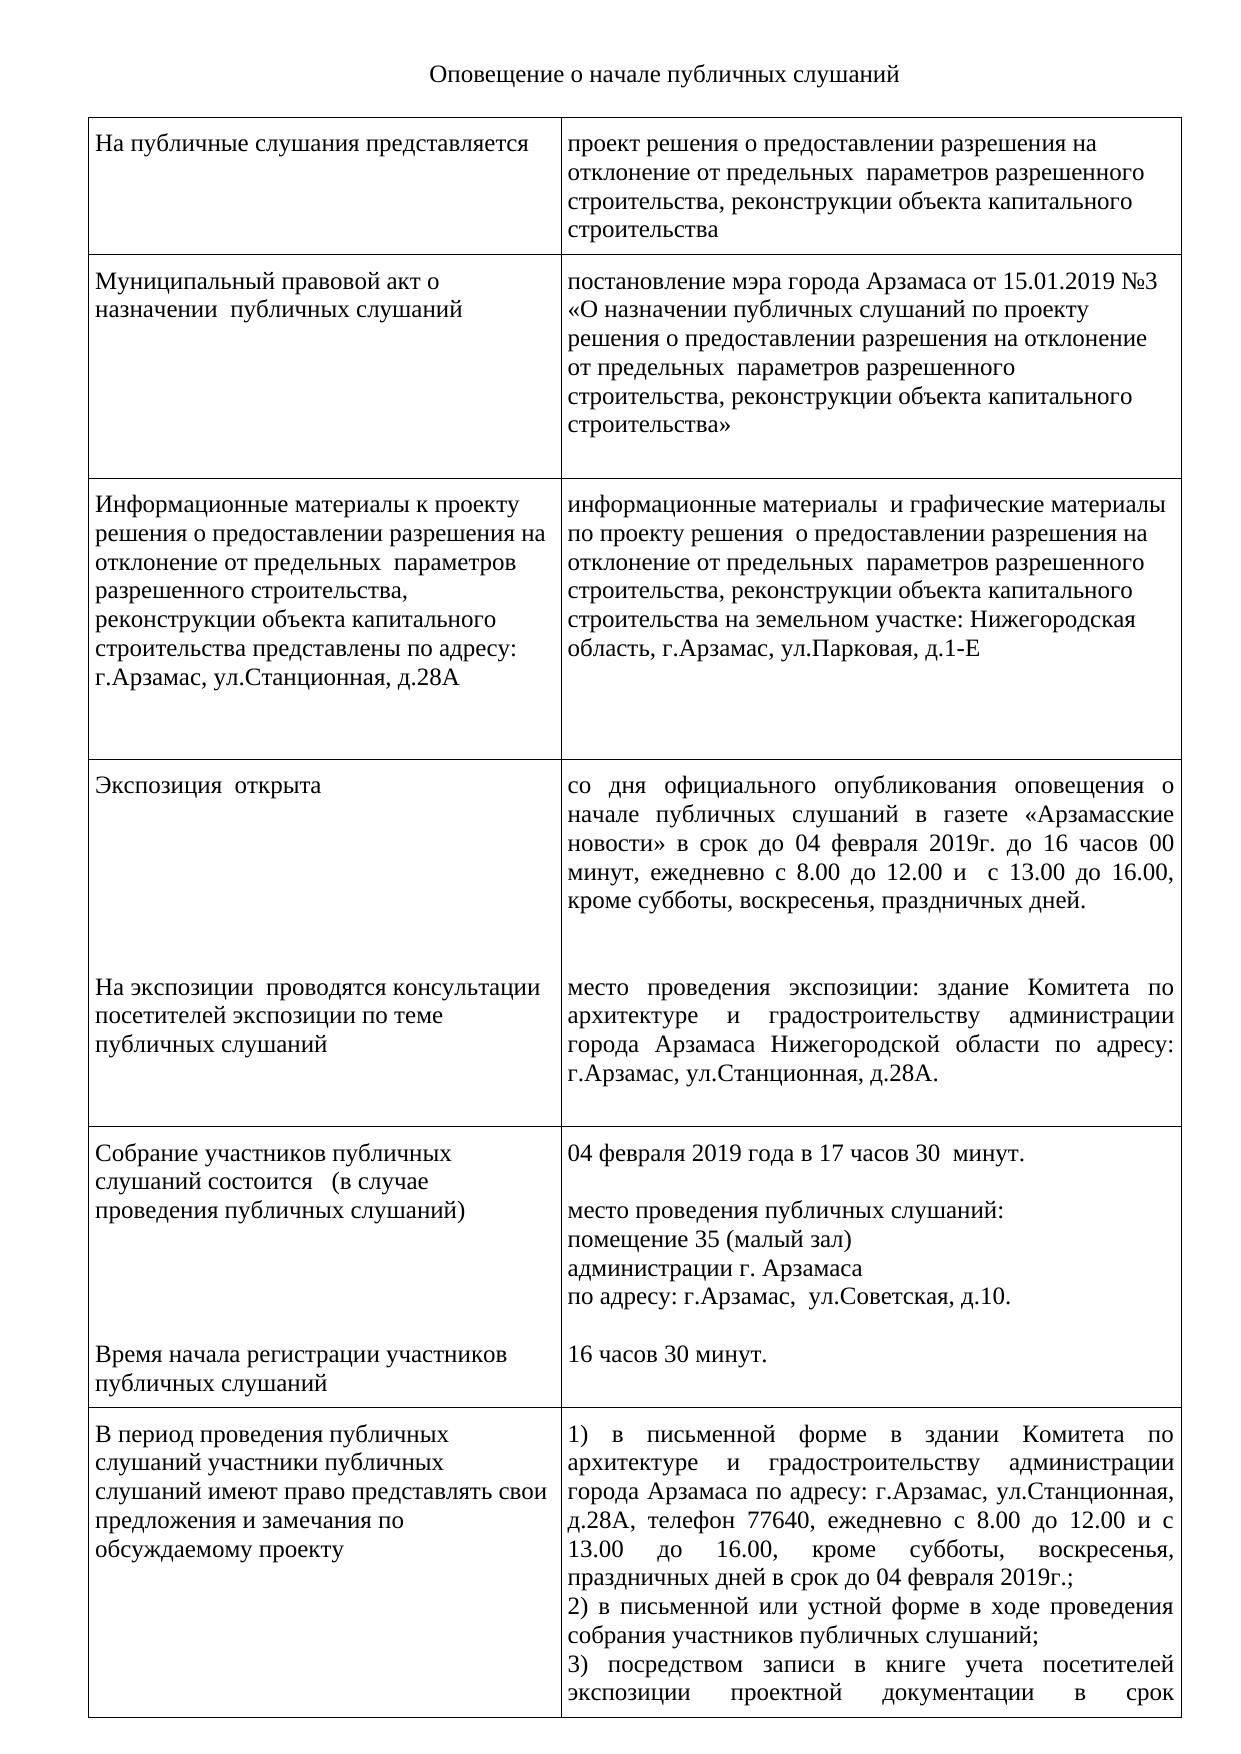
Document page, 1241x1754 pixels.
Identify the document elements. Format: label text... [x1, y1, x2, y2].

table_cell Муниципальный правовой акт о назначении публичных слушаний [89, 255, 561, 478]
table_cell Экспозиция открыта На экспозиции проводятся консультации посетителей экспозиции по теме публичных слушаний [89, 760, 561, 1126]
table_cell информационные материалы и графические материалы по проекту решения о предоставлении разрешения на отклонение от предельных параметров разрешенного строительства, реконструкции объекта капитального строительства на земельном участке: Нижегородская область, г.Арзамас, ул.Парковая, д.1-Е [562, 479, 1181, 759]
table_header На публичные слушания представляется [89, 118, 561, 254]
table_header проект решения о предоставлении разрешения на отклонение от предельных параметров разрешенного строительства, реконструкции объекта капитального строительства [562, 118, 1181, 254]
text Оповещение о начале публичных слушаний [177, 59, 1152, 88]
table_cell со дня официального опубликования оповещения о начале публичных слушаний в газете «Арзамасские новости» в срок до 04 февраля 2019г. до 16 часов 00 минут, ежедневно с 8.00 до 12.00 и с 13.00 до 16.00, кроме субботы, воскресенья, праздничных дней. место проведения экспозиции: здание Комитета по архитектуре и градостроительству администрации города Арзамаса Нижегородской области по адресу: г.Арзамас, ул.Станционная, д.28А. [562, 760, 1181, 1126]
table_cell Информационные материалы к проекту решения о предоставлении разрешения на отклонение от предельных параметров разрешенного строительства, реконструкции объекта капитального строительства представлены по адресу: г.Арзамас, ул.Станционная, д.28А [89, 479, 561, 759]
table_cell постановление мэра города Арзамаса от 15.01.2019 №3 «О назначении публичных слушаний по проекту решения о предоставлении разрешения на отклонение от предельных параметров разрешенного строительства, реконструкции объекта капитального строительства» [562, 255, 1181, 478]
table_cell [89, 1408, 561, 1717]
table_cell Собрание участников публичных слушаний состоится (в случае проведения публичных слушаний) Время начала регистрации участников публичных слушаний [89, 1127, 561, 1407]
table_cell 04 февраля 2019 года в 17 часов 30 минут. место проведения публичных слушаний: помещение 35 (малый зал) администрации г. Арзамаса по адресу: г.Арзамас, ул.Советская, д.10. 16 часов 30 минут. [562, 1127, 1181, 1407]
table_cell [562, 1408, 1181, 1717]
